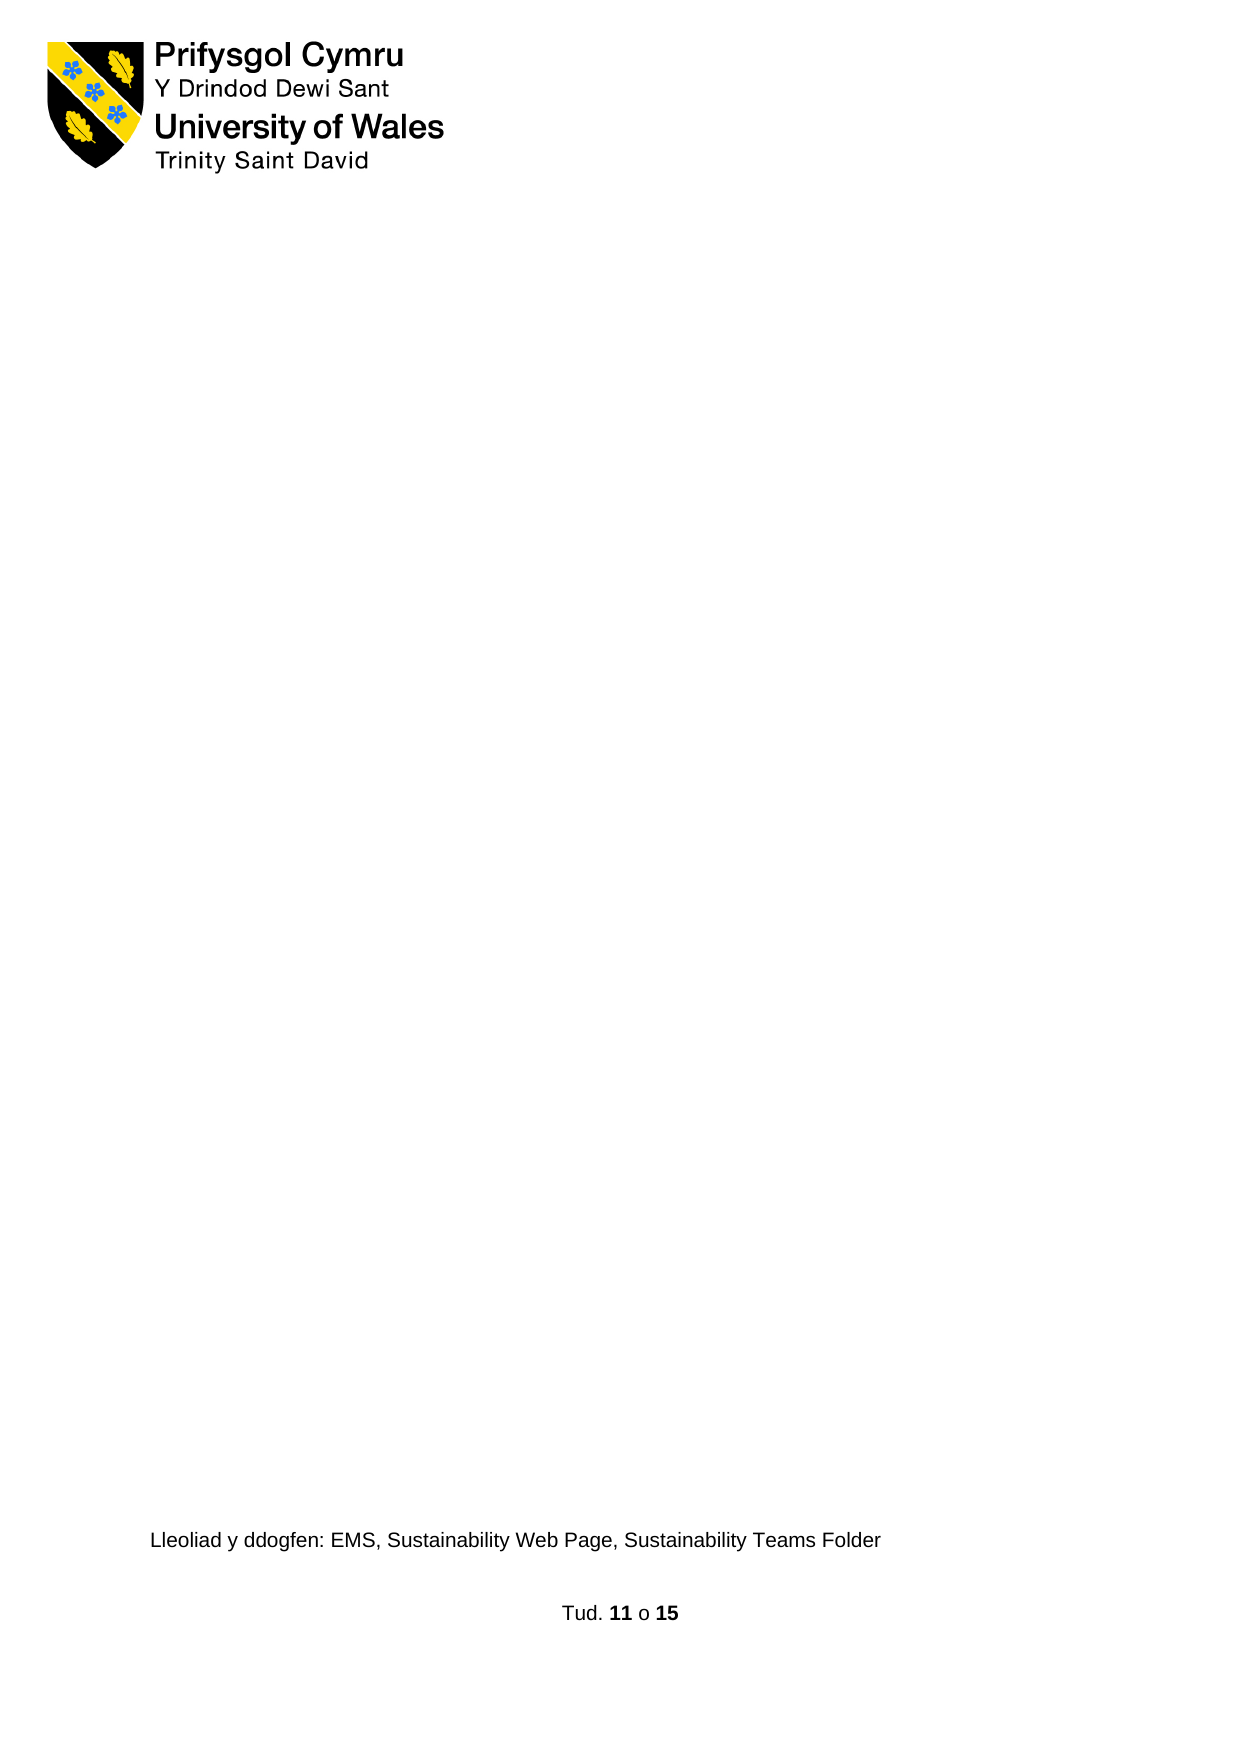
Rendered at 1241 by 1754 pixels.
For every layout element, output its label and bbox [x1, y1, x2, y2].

picture [39, 26, 449, 191]
